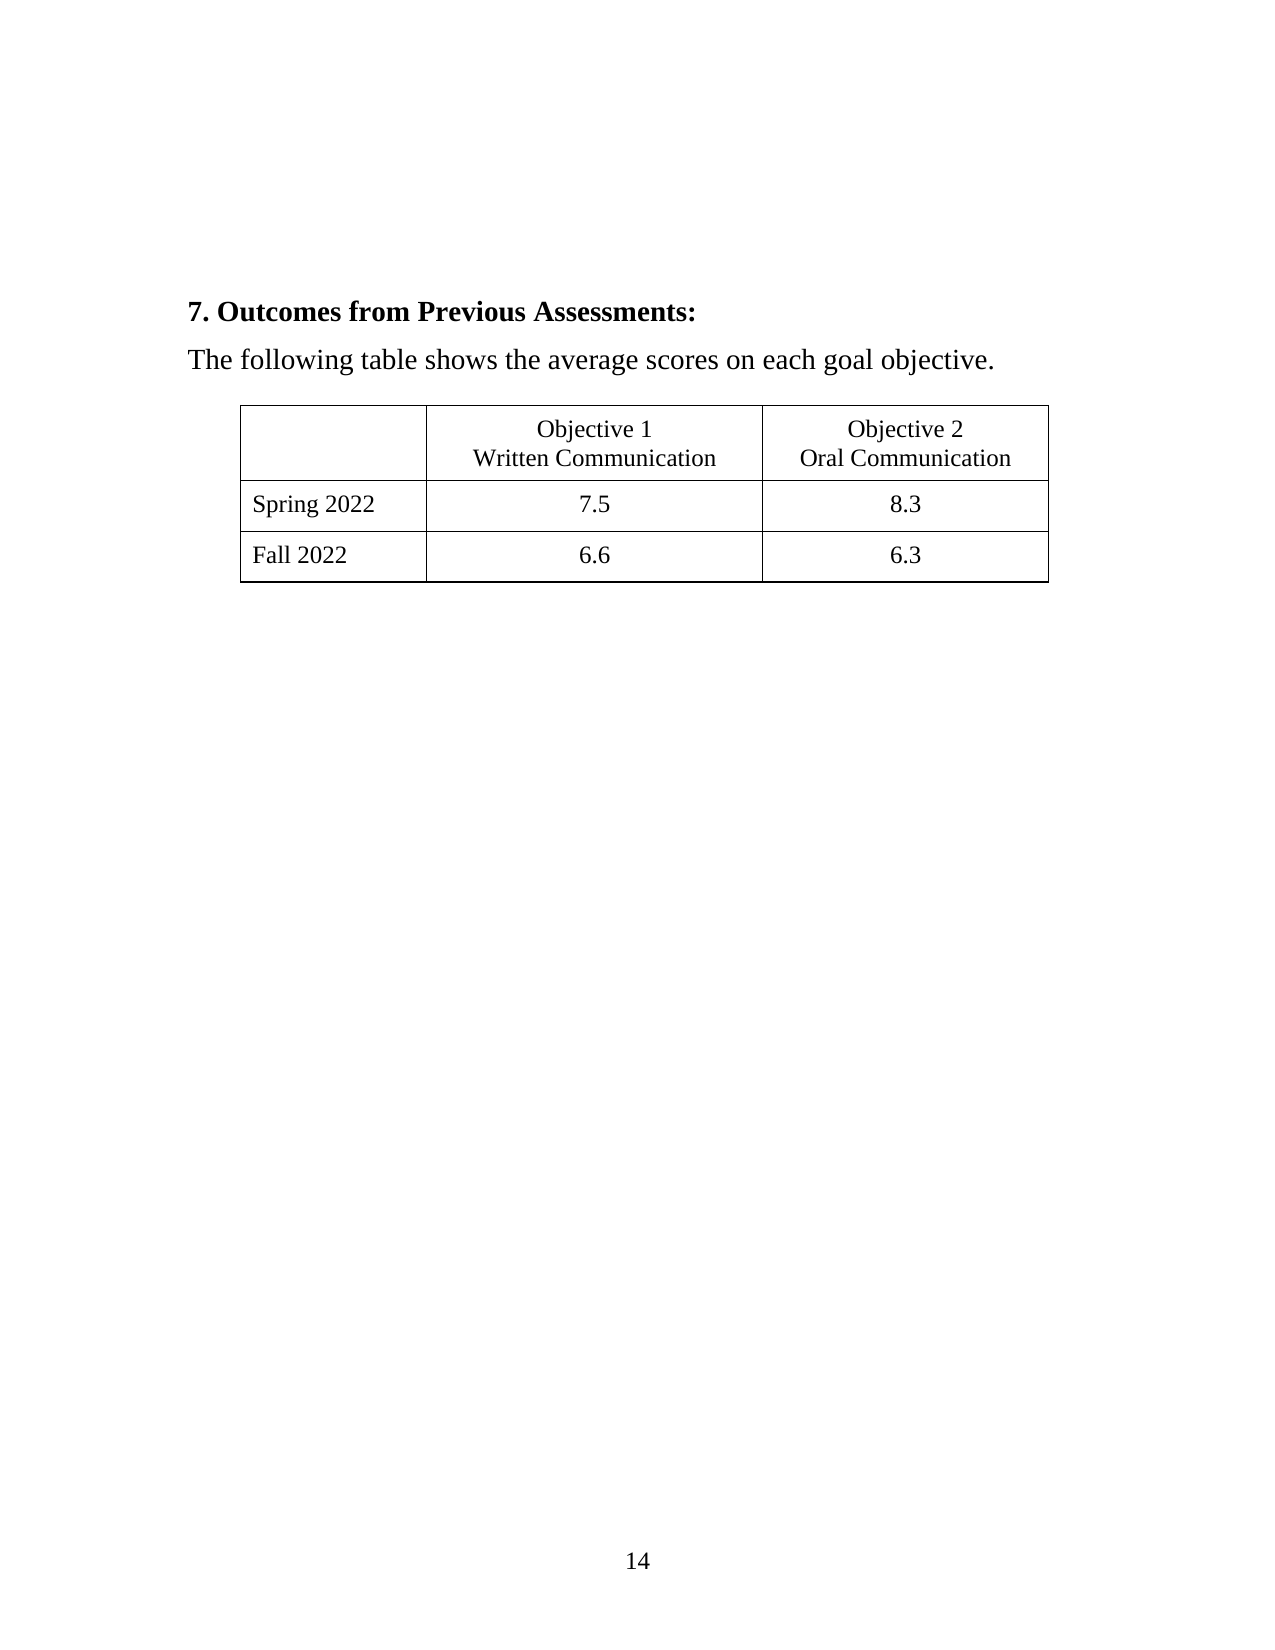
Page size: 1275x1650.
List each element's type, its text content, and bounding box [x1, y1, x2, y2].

table_header Objective 1 Written Communication [427, 406, 762, 480]
text The following table shows the average scores on each goal objective. [187, 342, 1087, 376]
table_cell Fall 2022 [241, 532, 426, 581]
table_cell Spring 2022 [241, 481, 426, 531]
subtitle 7. Outcomes from Previous Assessments: [187, 294, 1087, 328]
table_cell 6.6 [427, 532, 762, 581]
table_header Objective 2 Oral Communication [763, 406, 1048, 480]
table_cell 6.3 [763, 532, 1048, 581]
table_cell 8.3 [763, 481, 1048, 531]
table_cell 7.5 [427, 481, 762, 531]
table_header [241, 406, 426, 480]
